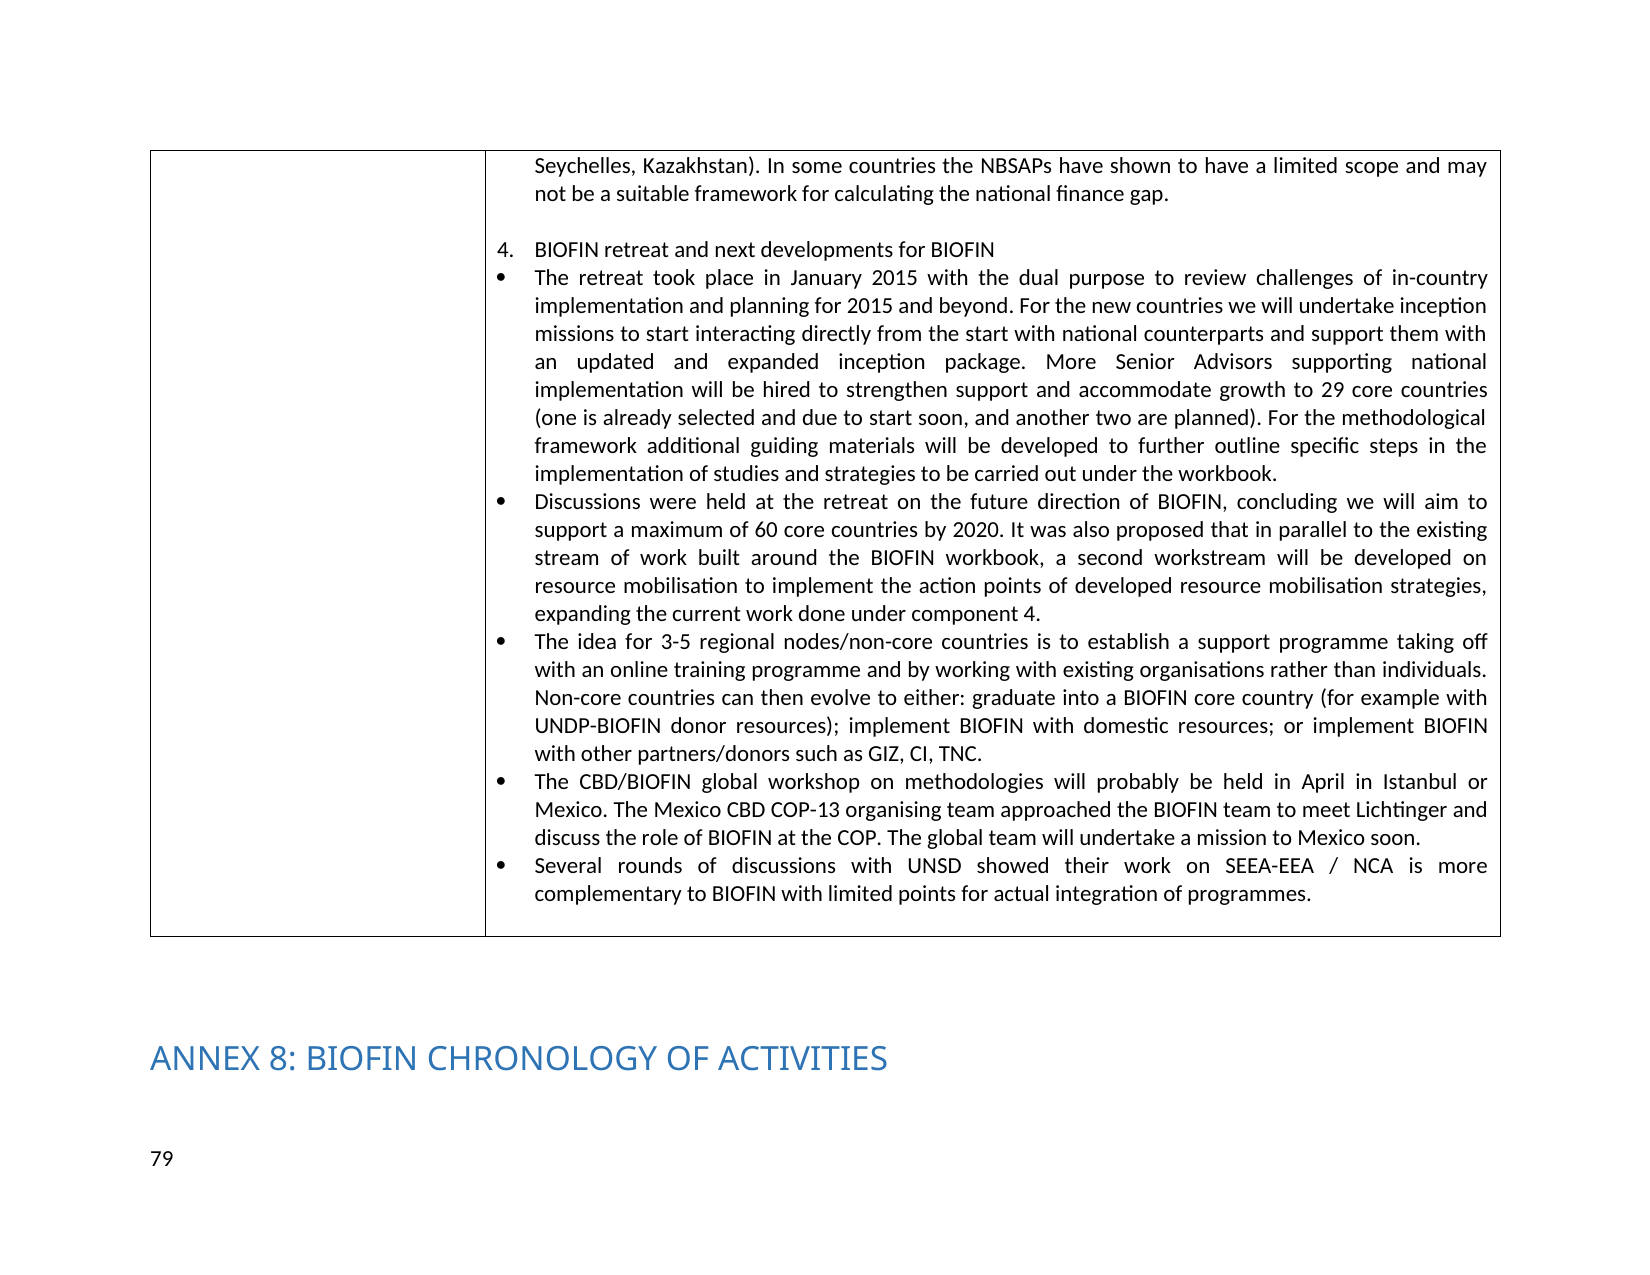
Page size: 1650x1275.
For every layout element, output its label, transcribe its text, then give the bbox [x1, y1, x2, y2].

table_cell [151, 151, 485, 936]
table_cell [486, 151, 1500, 936]
subtitle ANNEX 8: BIOFIN CHRONOLOGY OF ACTIVITIES [150, 1034, 1500, 1080]
